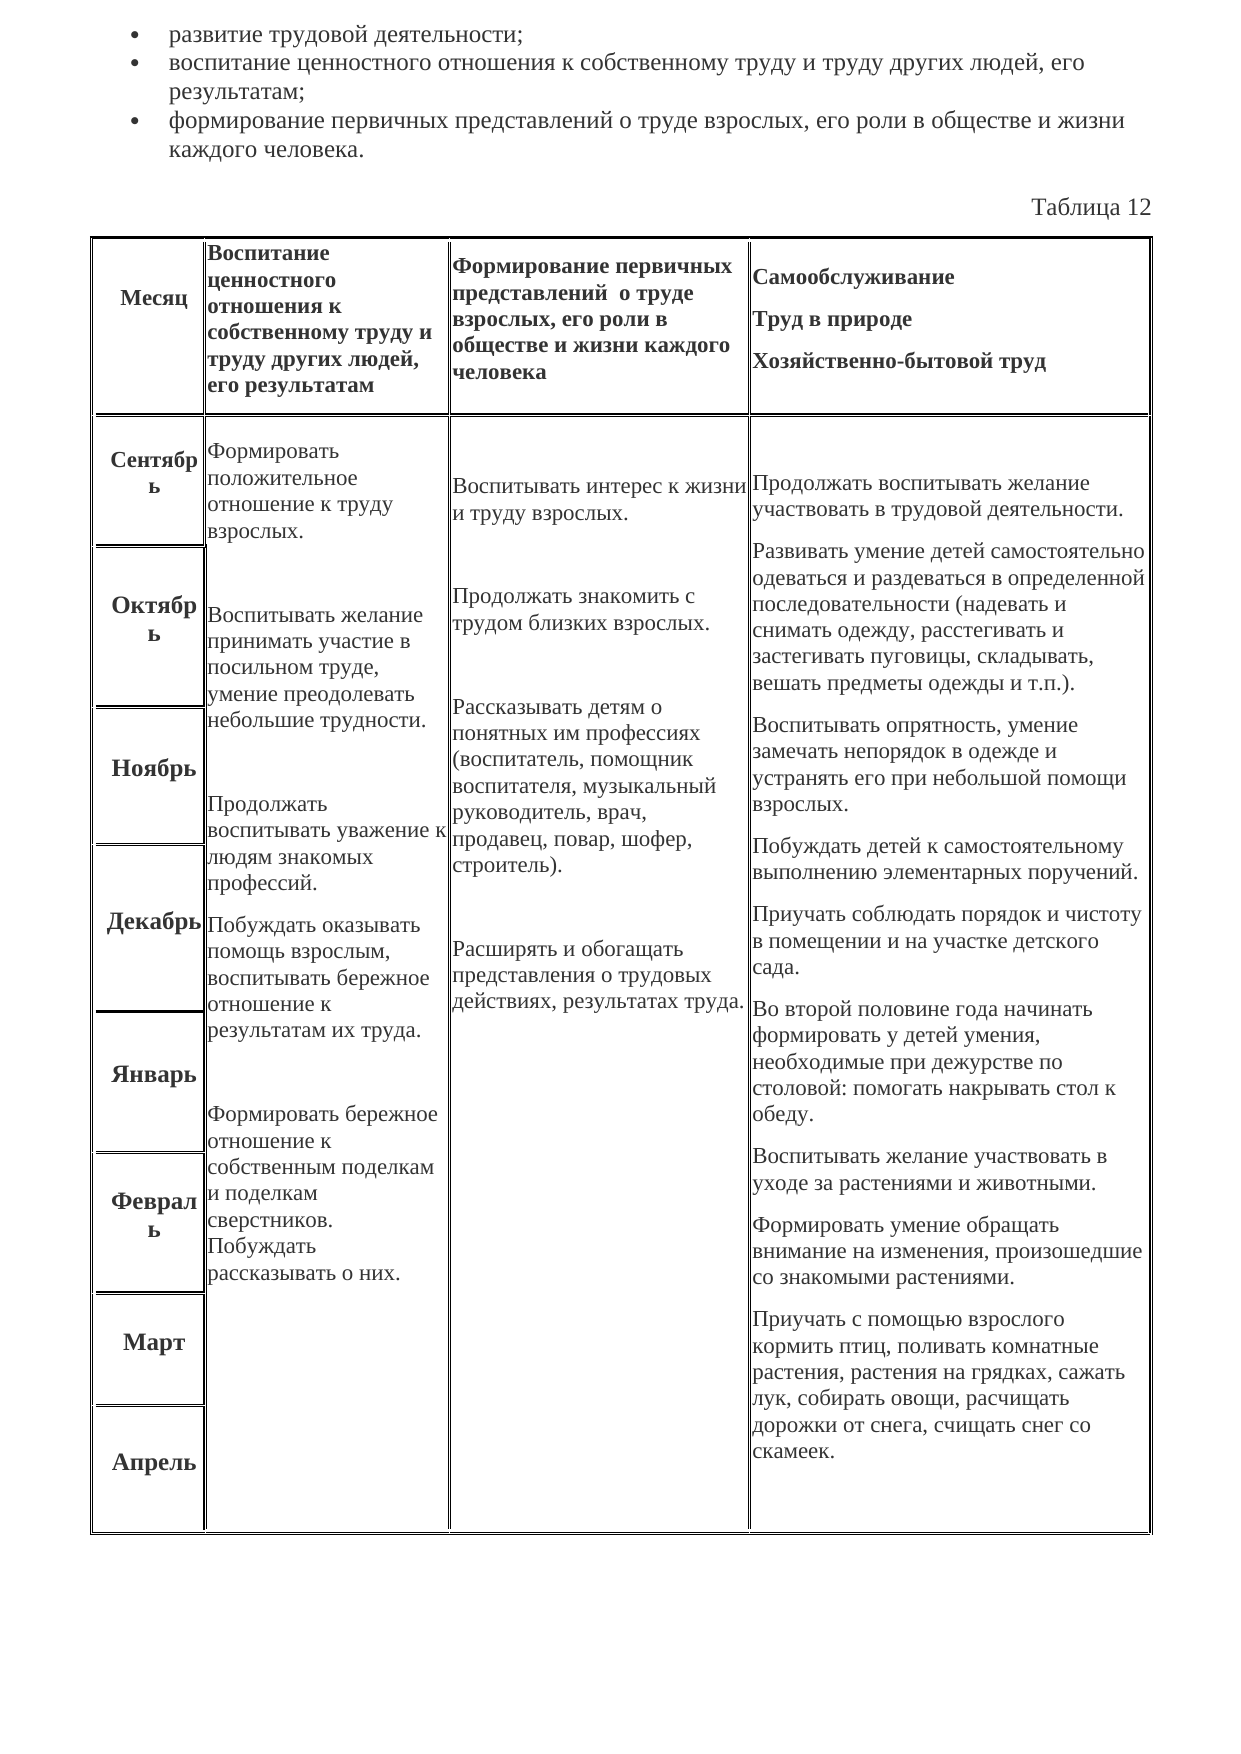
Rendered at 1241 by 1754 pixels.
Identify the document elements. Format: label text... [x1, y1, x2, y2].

table_cell Декабрь [91, 843, 205, 1010]
table_cell Формировать положительное отношение к труду взрослых. Воспитывать желание принимать участие в посильном труде, умение преодолевать небольшие трудности. Продолжать воспитывать уважение к людям знакомых профессий. Побуждать оказывать помощь взрослым, воспитывать бережное отношение к результатам их труда. Формировать бережное отношение к собственным поделкам и поделкам сверстников. Побуждать рассказывать о них. Д/игра «Профессии» Наблюдение за трудом работников детского сада. Рассматривание картин, иллюстраций. Беседы. Оказание посильной помощи взрослым. [205, 417, 450, 1532]
table_cell Ноябрь [93, 705, 204, 843]
table_cell Продолжать воспитывать желание участвовать в трудовой деятельности. Развивать умение детей самостоятельно одеваться и раздеваться в определенной последовательности (надевать и снимать одежду, расстегивать и застегивать пуговицы, складывать, вешать предметы одежды и т.п.). Воспитывать опрятность, умение замечать непорядок в одежде и устранять его при небольшой помощи взрослых. Побуждать детей к самостоятельному выполнению элементарных поручений. Приучать соблюдать порядок и чистоту в помещении и на участке детского сада. Во второй половине года начинать формировать у детей умения, необходимые при дежурстве по столовой: помогать накрывать стол к обеду. Воспитывать желание участвовать в уходе за растениями и животными. Формировать умение обращать внимание на изменения, произошедшие со знакомыми растениями. Приучать с помощью взрослого кормить птиц, поливать комнатные растения, растения на грядках, сажать лук, собирать овощи, расчищать дорожки от снега, счищать снег со скамеек. [750, 413, 1150, 1532]
table_header Месяц [93, 239, 205, 413]
table_cell Март [93, 1291, 204, 1404]
list воспитание ценностного отношения к собственному труду и труду других людей, его результатам; [131, 47, 1152, 105]
table_header Формирование первичных представлений о труде взрослых, его роли в обществе и жизни каждого человека [450, 239, 750, 413]
table_cell Сентябрь [93, 413, 203, 544]
list формирование первичных представлений о труде взрослых, его роли в обществе и жизни каждого человека. [131, 105, 1152, 162]
table_cell Февраль [91, 1151, 205, 1291]
table_cell Воспитывать интерес к жизни и труду взрослых. Продолжать знакомить с трудом близких взрослых. Рассказывать детям о понятных им профессиях (воспитатель, помощник воспитателя, музыкальный руководитель, врач, продавец, повар, шофер, строитель). Расширять и обогащать представления о трудовых действиях, результатах труда. День дошкольного работника Международный день учителя День милиции День защитника Отечества День космонавтики День работников пожарной охраны [450, 417, 750, 1532]
list развитие трудовой деятельности; [131, 19, 1152, 47]
table_cell Апрель [91, 1404, 205, 1532]
table_header Самообслуживание Труд в природе Хозяйственно-бытовой труд [750, 239, 1149, 413]
text Таблица 12 [94, 192, 1152, 220]
table_cell Октябрь [93, 544, 205, 705]
table_header Воспитание ценностного отношения к собственному труду и труду других людей, его результатам [205, 239, 450, 413]
table_cell Январь [93, 1010, 203, 1151]
